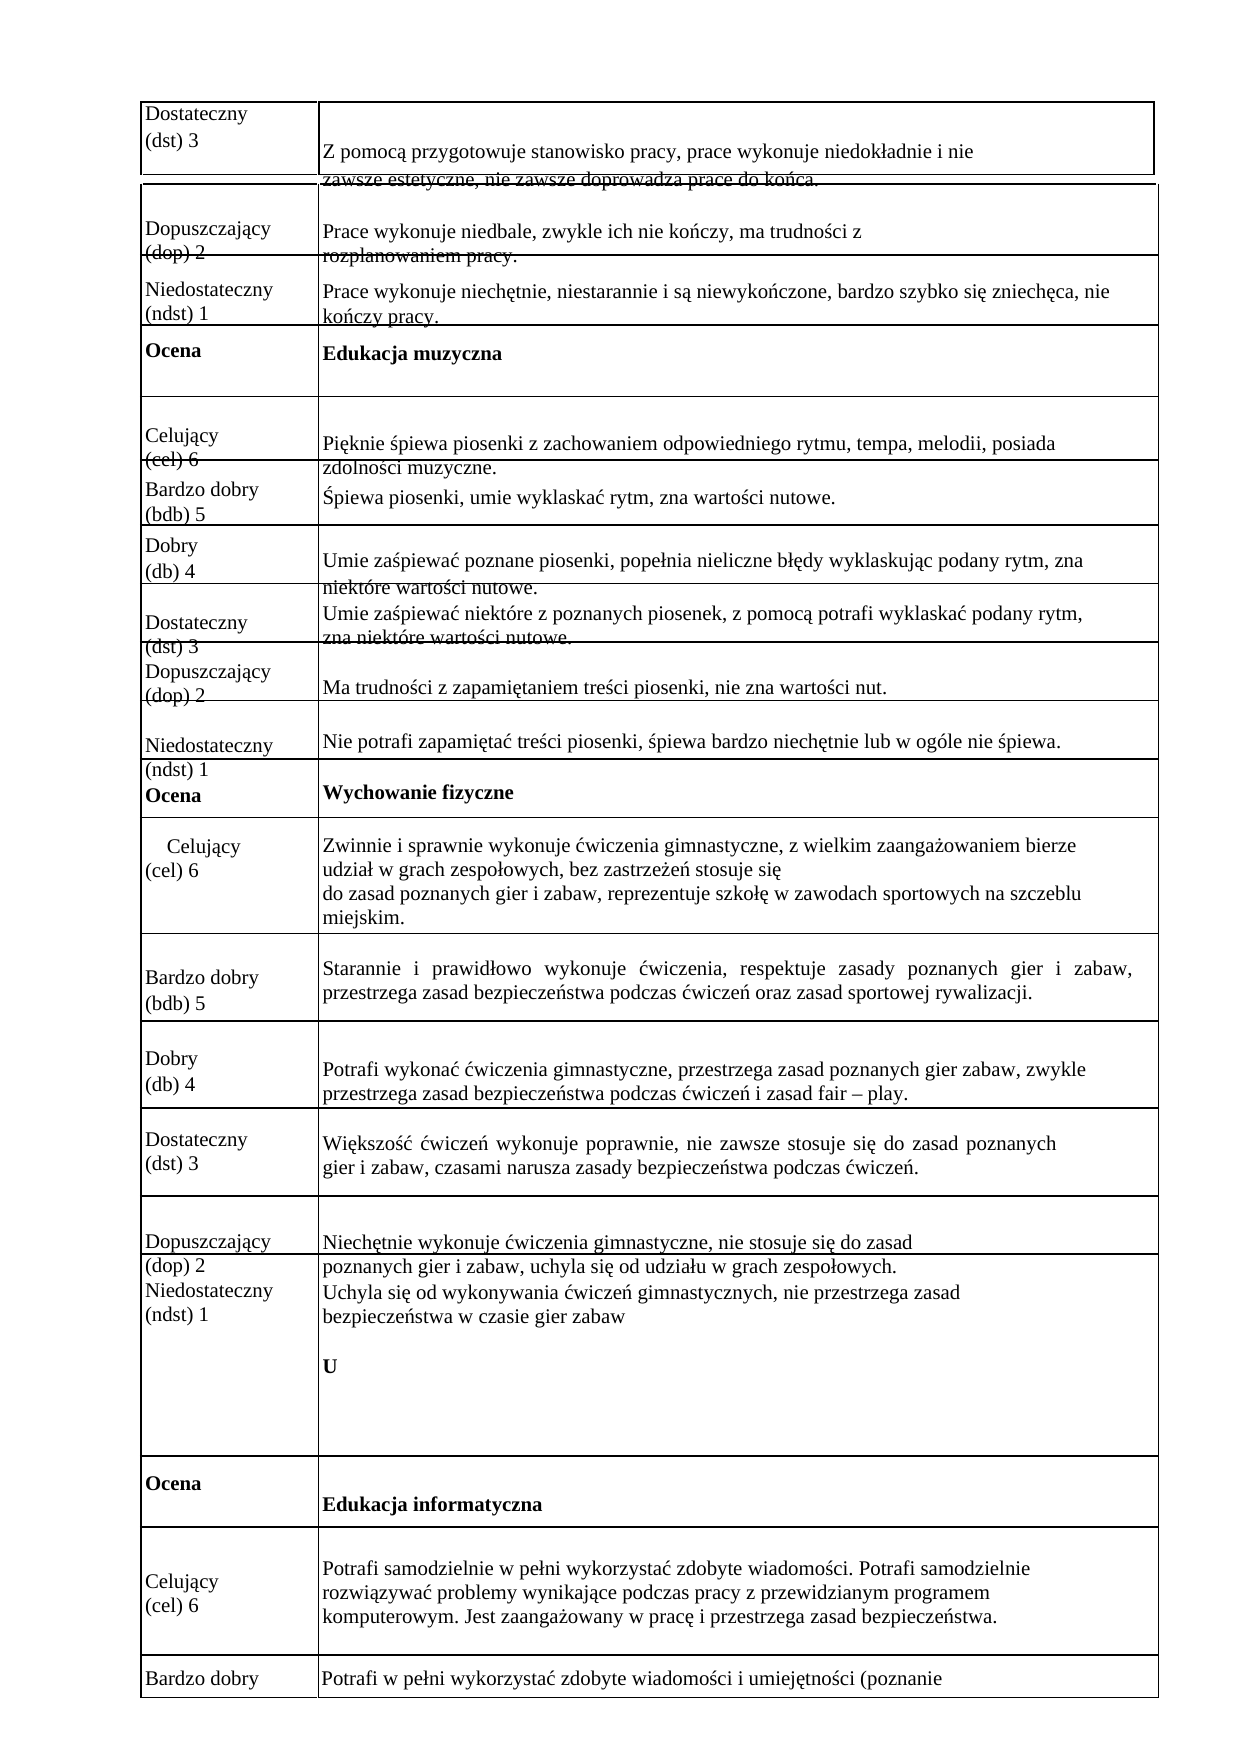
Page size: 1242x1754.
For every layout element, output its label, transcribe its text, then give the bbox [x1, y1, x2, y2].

text Umie zaśpiewać poznane piosenki, popełnia nieliczne błędy wyklaskując podany rytm, zna niektóre wartości nutowe. [322, 546, 1133, 600]
text (db) 4 [145, 557, 209, 584]
text Potrafi samodzielnie w pełni wykorzystać zdobyte wiadomości. Potrafi samodzielnie rozwiązywać problemy wynikające podczas pracy z przewidzianym programem komputerowym. Jest zaangażowany w pracę i przestrzega zasad bezpieczeństwa. [322, 1556, 1123, 1628]
text Niechętnie wykonuje ćwiczenia gimnastyczne, nie stosuje się do zasad [322, 1230, 1146, 1254]
text (ndst) 1 [145, 757, 226, 781]
text Bardzo dobry Potrafi w pełni wykorzystać zdobyte wiadomości i umiejętności (poznanie [145, 1666, 1146, 1689]
text (ndst) 1 [145, 1302, 226, 1326]
text Prace wykonuje niechętnie, niestarannie i są niewykończone, bardzo szybko się zniechęca, nie kończy pracy. [322, 279, 1118, 328]
text Ocena [145, 338, 241, 362]
text Celujący [145, 423, 238, 447]
text Wychowanie fizyczne [322, 779, 1146, 804]
text Dobry [145, 532, 213, 557]
text Nie potrafi zapamiętać treści piosenki, śpiewa bardzo niechętnie lub w ogóle nie śpiewa. [322, 728, 1125, 753]
text Niedostateczny [145, 276, 301, 301]
text (dop) 2 [145, 683, 221, 707]
text (ndst) 1 [145, 301, 226, 324]
text Śpiewa piosenki, umie wyklaskać rytm, zna wartości nutowe. [322, 485, 1146, 509]
text Umie zaśpiewać niektóre z poznanych piosenek, z pomocą potrafi wyklaskać podany rytm, zna niektóre wartości nutowe. [322, 601, 1094, 649]
text Uchyla się od wykonywania ćwiczeń gimnastycznych, nie przestrzega zasad bezpieczeństwa w czasie gier zabaw [322, 1279, 1086, 1328]
text (dst) 3 [145, 634, 213, 658]
text Celujący (cel) 6 [145, 834, 241, 882]
text Dostateczny [145, 1127, 273, 1151]
text U [322, 1353, 1146, 1378]
text Dostateczny [145, 101, 275, 125]
text Celujący [145, 1569, 240, 1593]
text (db) 4 [145, 1070, 209, 1097]
text do zasad poznanych gier i zabaw, reprezentuje szkołę w zawodach sportowych na szczeblu miejskim. [322, 881, 1139, 929]
text (dop) 2 [145, 1253, 221, 1277]
text Starannie i prawidłowo wykonuje ćwiczenia, respektuje zasady poznanych gier i zabaw, przestrzega zasad bezpieczeństwa podczas ćwiczeń oraz zasad sportowej rywalizacji. [322, 956, 1134, 1004]
text Prace wykonuje niedbale, zwykle ich nie kończy, ma trudności z rozplanowaniem pracy. [322, 219, 969, 267]
text (dst) 3 [145, 125, 268, 152]
text Pięknie śpiewa piosenki z zachowaniem odpowiedniego rytmu, tempa, melodii, posiada zdolności muzyczne. [322, 431, 1118, 479]
text Ma trudności z zapamiętaniem treści piosenki, nie zna wartości nut. [322, 675, 1146, 699]
text (bdb) 5 [145, 989, 221, 1016]
text Dostateczny [145, 610, 273, 634]
text Dopuszczający [145, 1229, 298, 1253]
text (dst) 3 [145, 1151, 213, 1175]
text Dobry [145, 1046, 213, 1070]
text Bardzo dobry [145, 965, 284, 989]
text Edukacja informatyczna [322, 1492, 1146, 1516]
text (bdb) 5 [145, 501, 221, 526]
text Większość ćwiczeń wykonuje poprawnie, nie zawsze stosuje się do zasad poznanych gier i zabaw, czasami narusza zasady bezpieczeństwa podczas ćwiczeń. [322, 1131, 1058, 1179]
text Z pomocą przygotowuje stanowisko pracy, prace wykonuje niedokładnie i nie [322, 139, 1146, 163]
text Ocena [145, 783, 241, 807]
text Edukacja muzyczna [322, 341, 1146, 365]
text (cel) 6 [145, 1593, 236, 1617]
text (cel) 6 [145, 447, 213, 471]
text Ocena [145, 1469, 241, 1496]
text Bardzo dobry [145, 477, 284, 501]
text Potrafi wykonać ćwiczenia gimnastyczne, przestrzega zasad poznanych gier zabaw, zwykle przestrzega zasad bezpieczeństwa podczas ćwiczeń i zasad fair – play. [322, 1057, 1123, 1105]
text Niedostateczny [145, 1278, 301, 1302]
text Dopuszczający [145, 659, 298, 683]
text zawsze estetyczne, nie zawsze doprowadza prace do końca. [322, 163, 1146, 191]
text Niedostateczny [145, 733, 301, 757]
text (dop) 2 [145, 240, 221, 264]
text Dopuszczający [145, 216, 298, 240]
text poznanych gier i zabaw, uchyla się od udziału w grach zespołowych. [322, 1254, 1146, 1278]
text Zwinnie i sprawnie wykonuje ćwiczenia gimnastyczne, z wielkim zaangażowaniem bierze udział w grach zespołowych, bez zastrzeżeń stosuje się [322, 833, 1117, 881]
